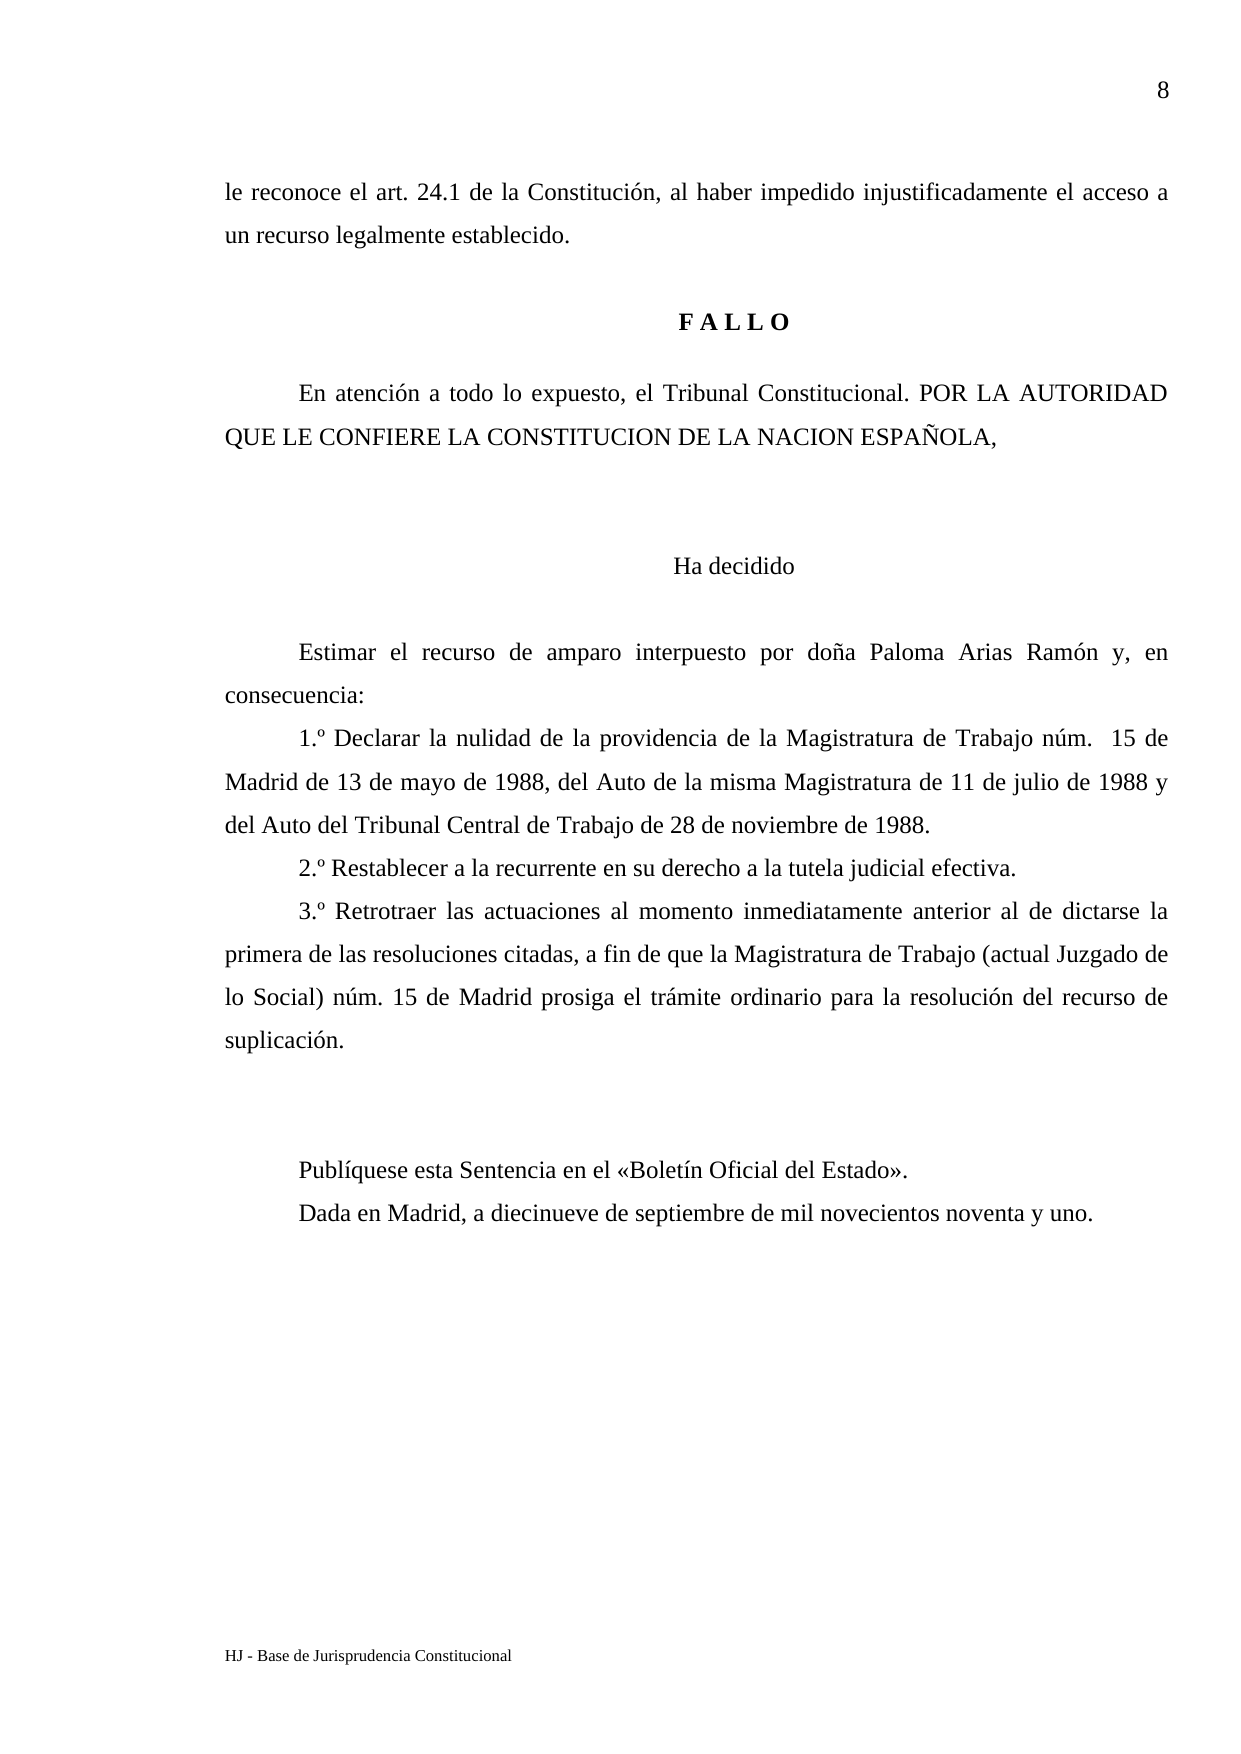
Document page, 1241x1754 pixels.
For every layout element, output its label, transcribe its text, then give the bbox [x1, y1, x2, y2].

text 1.º Declarar la nulidad de la providencia de la Magistratura de Trabajo núm. 15 de Madrid de 13 de mayo de 1988, del Auto de la misma Magistratura de 11 de julio de 1988 y del Auto del Tribunal Central de Trabajo de 28 de noviembre de 1988. [224, 723, 1169, 838]
text Publíquese esta Sentencia en el «Boletín Oficial del Estado». [224, 1155, 1169, 1183]
text Ha decidido [224, 551, 1169, 580]
text 2.º Restablecer a la recurrente en su derecho a la tutela judicial efectiva. [224, 853, 1169, 882]
text 3.º Retrotraer las actuaciones al momento inmediatamente anterior al de dictarse la primera de las resoluciones citadas, a fin de que la Magistratura de Trabajo (actual Juzgado de lo Social) núm. 15 de Madrid prosiga el trámite ordinario para la resolución del recurso de suplicación. [224, 896, 1169, 1054]
text Estimar el recurso de amparo interpuesto por doña Paloma Arias Ramón y, en consecuencia: [224, 637, 1169, 709]
text En atención a todo lo expuesto, el Tribunal Constitucional. POR LA AUTORIDAD QUE LE CONFIERE LA CONSTITUCION DE LA NACION ESPAÑOLA, [224, 378, 1169, 450]
subtitle F A L L O [224, 307, 1169, 335]
text Dada en Madrid, a diecinueve de septiembre de mil novecientos noventa y uno. [224, 1198, 1169, 1227]
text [224, 177, 1169, 249]
